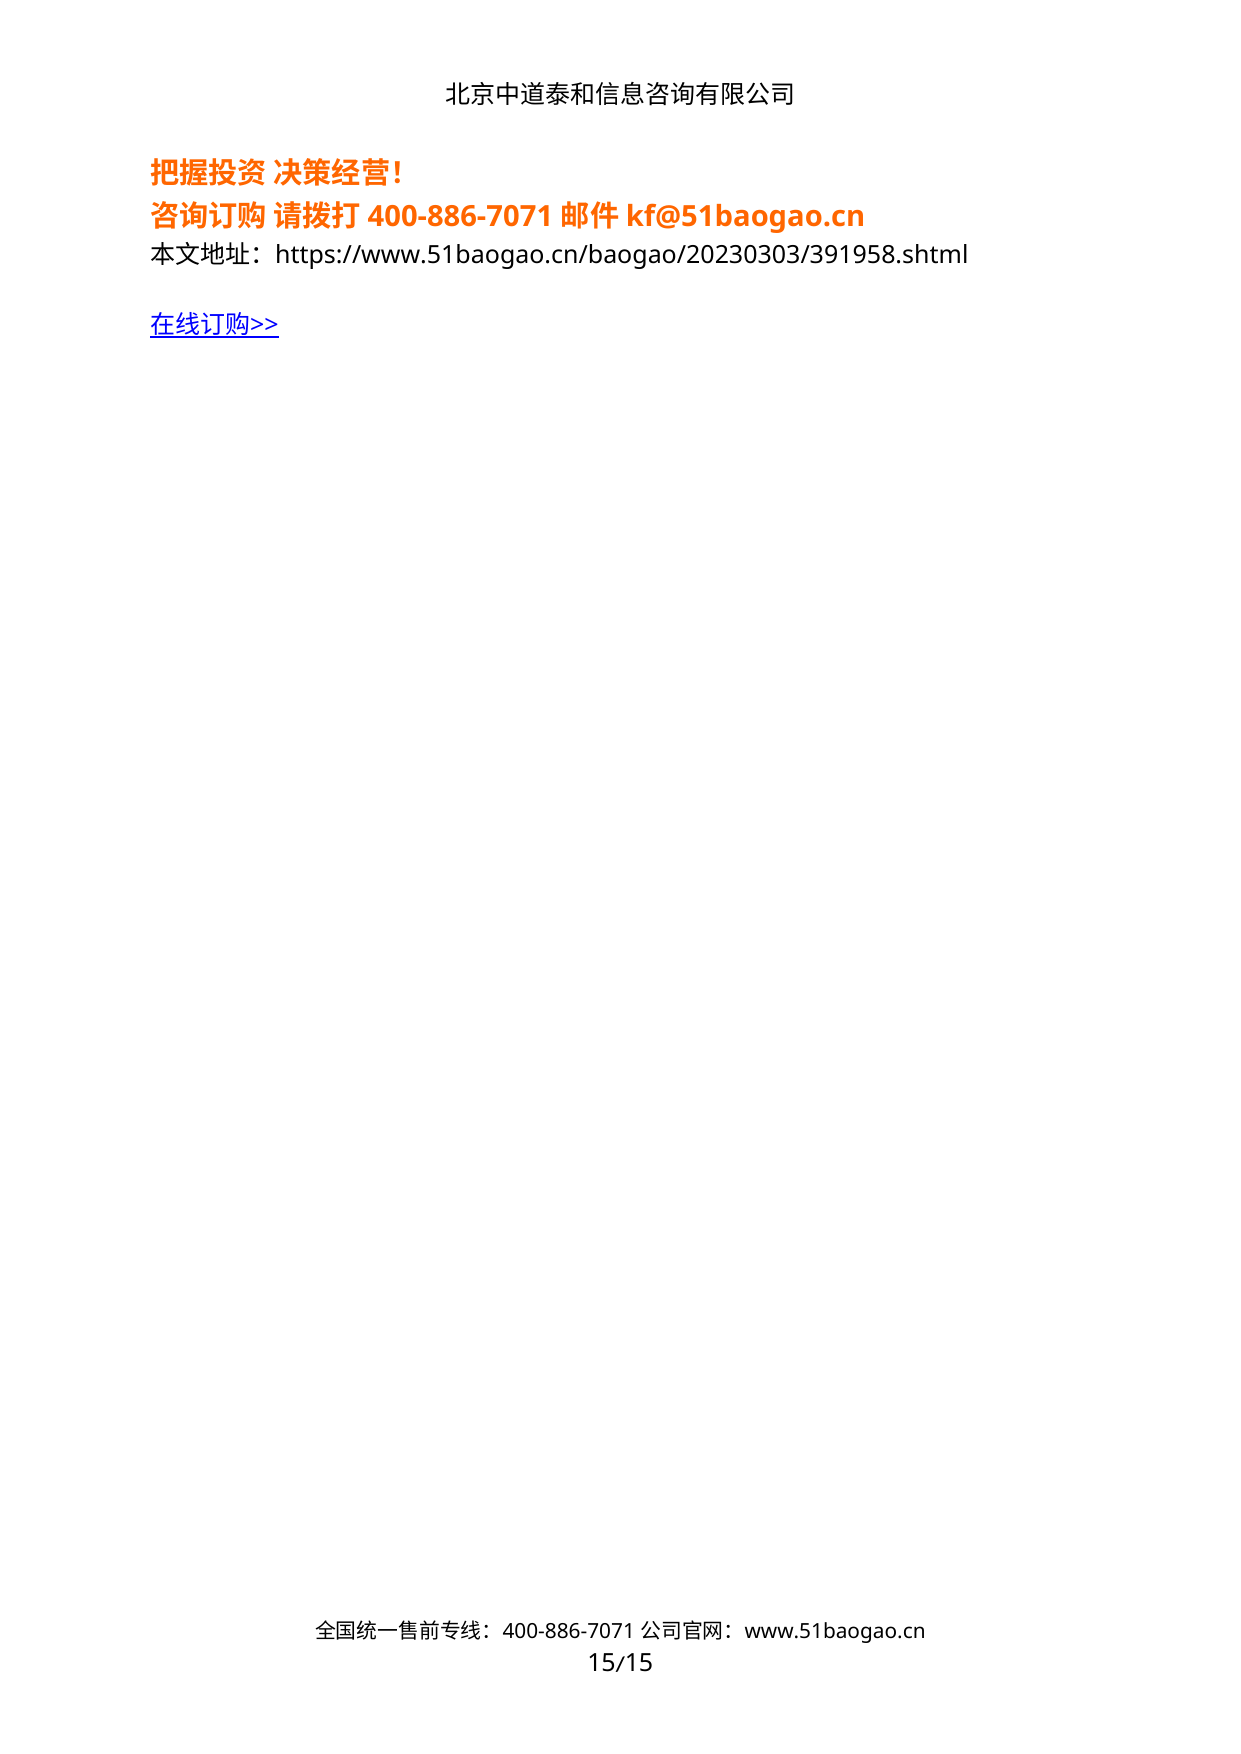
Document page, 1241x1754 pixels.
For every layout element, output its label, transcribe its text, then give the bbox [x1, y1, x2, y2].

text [150, 150, 1090, 271]
text 在线订购>> [150, 271, 1090, 341]
